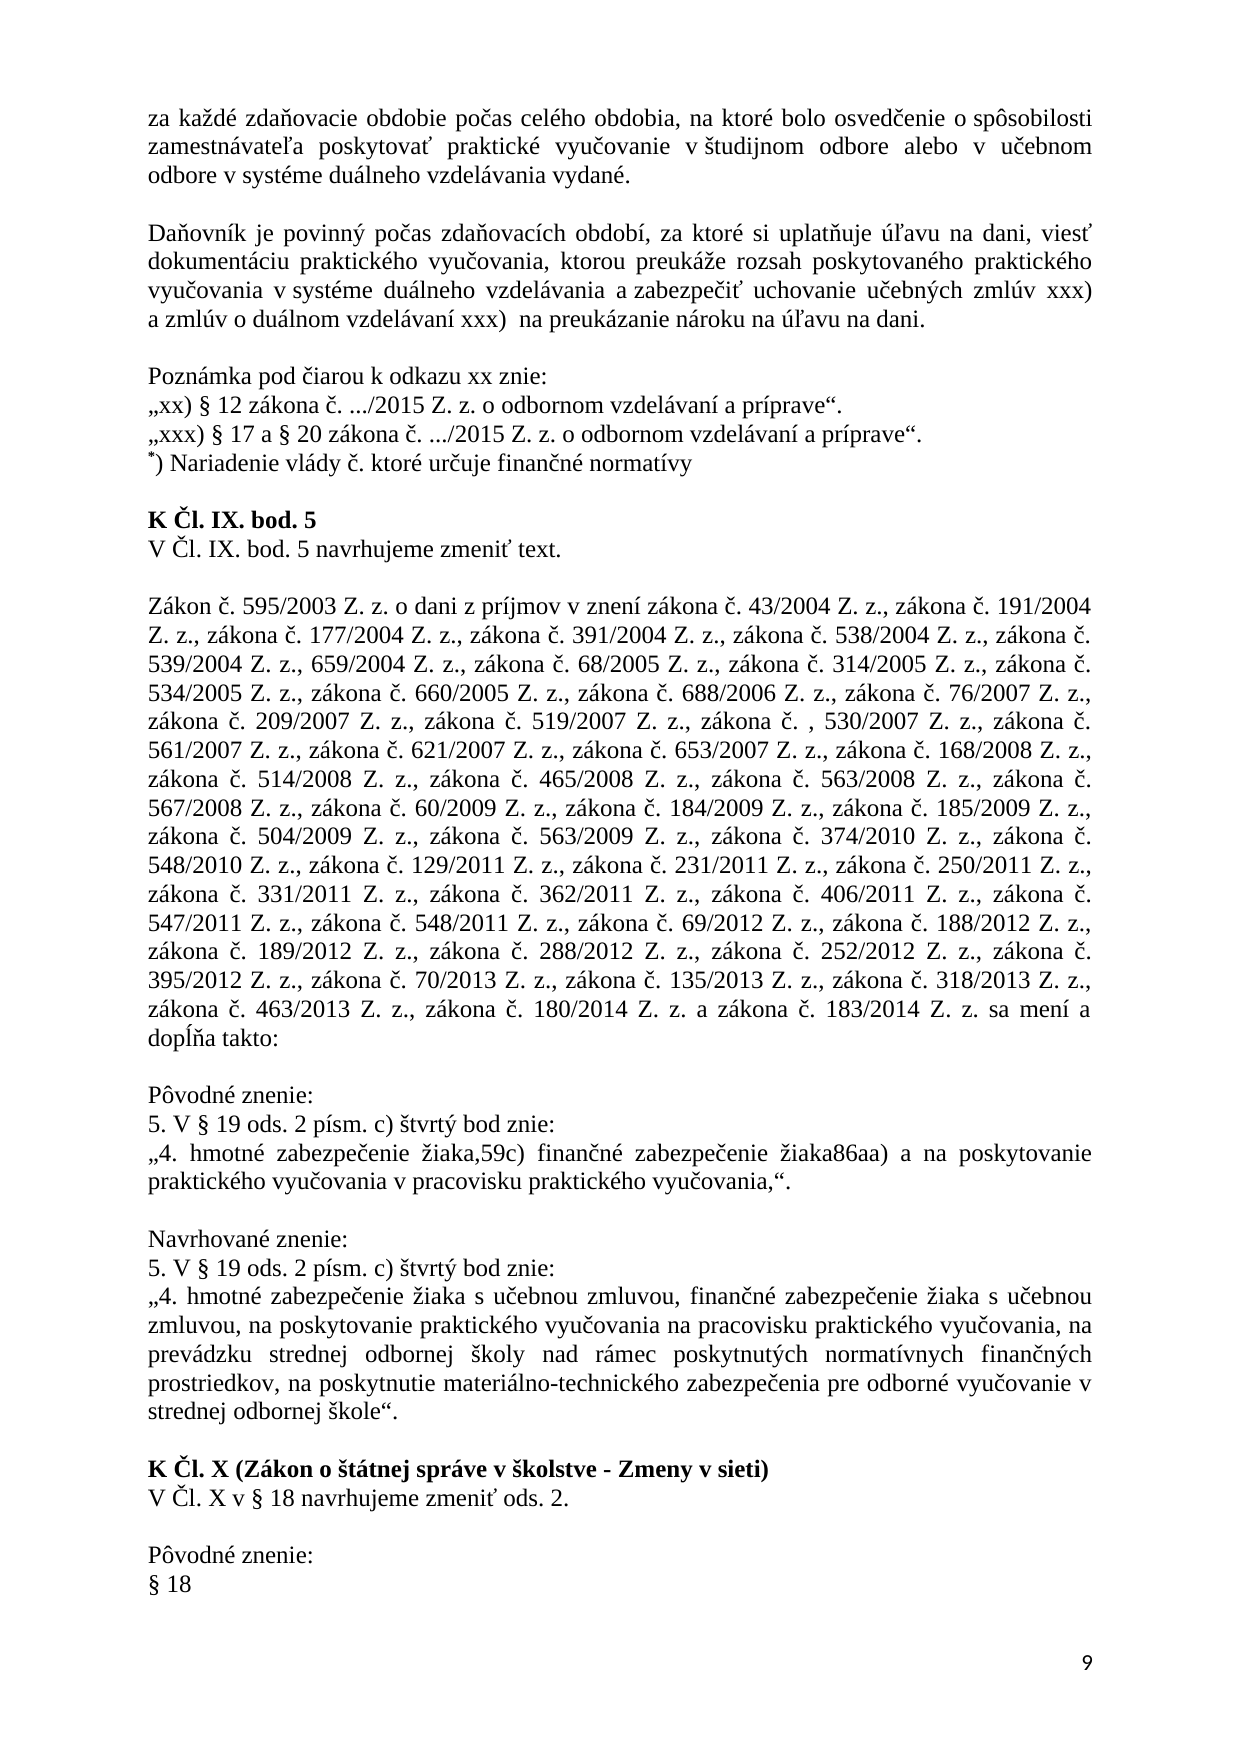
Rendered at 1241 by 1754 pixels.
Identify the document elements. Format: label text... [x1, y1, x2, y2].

text § 18 [148, 1569, 1093, 1598]
text za každé zdaňovacie obdobie počas celého obdobia, na ktoré bolo osvedčenie o spôsobilosti zamestnávateľa poskytovať praktické vyučovanie v študijnom odbore alebo v učebnom odbore v systéme duálneho vzdelávania vydané. [148, 103, 1093, 189]
text „4. hmotné zabezpečenie žiaka,59c) finančné zabezpečenie žiaka86aa) a na poskytovanie praktického vyučovania v pracovisku praktického vyučovania,“. [148, 1138, 1093, 1195]
text „xx) § 12 zákona č. .../2015 Z. z. o odbornom vzdelávaní a príprave“. [148, 390, 1093, 419]
text 5. V § 19 ods. 2 písm. c) štvrtý bod znie: [148, 1253, 1093, 1281]
text Pôvodné znenie: [148, 1540, 1093, 1569]
text Pôvodné znenie: [148, 1080, 1093, 1109]
text K Čl. X (Zákon o štátnej správe v školstve - Zmeny v sieti) [148, 1454, 1093, 1483]
text Navrhované znenie: [148, 1224, 1093, 1253]
text „4. hmotné zabezpečenie žiaka s učebnou zmluvou, finančné zabezpečenie žiaka s učebnou zmluvou, na poskytovanie praktického vyučovania na pracovisku praktického vyučovania, na prevádzku strednej odbornej školy nad rámec poskytnutých normatívnych finančných prostriedkov, na poskytnutie materiálno-technického zabezpečenia pre odborné vyučovanie v strednej odbornej škole“. [148, 1281, 1093, 1425]
text 5. V § 19 ods. 2 písm. c) štvrtý bod znie: [148, 1109, 1093, 1138]
text V Čl. IX. bod. 5 navrhujeme zmeniť text. [148, 534, 1093, 563]
text V Čl. X v § 18 navrhujeme zmeniť ods. 2. [148, 1483, 1093, 1511]
text Zákon č. 595/2003 Z. z. o dani z príjmov v znení zákona č. 43/2004 Z. z., zákona č. 191/2004 Z. z., zákona č. 177/2004 Z. z., zákona č. 391/2004 Z. z., zákona č. 538/2004 Z. z., zákona č. 539/2004 Z. z., 659/2004 Z. z., zákona č. 68/2005 Z. z., zákona č. 314/2005 Z. z., zákona č. 534/2005 Z. z., zákona č. 660/2005 Z. z., zákona č. 688/2006 Z. z., zákona č. 76/2007 Z. z., zákona č. 209/2007 Z. z., zákona č. 519/2007 Z. z., zákona č. , 530/2007 Z. z., zákona č. 561/2007 Z. z., zákona č. 621/2007 Z. z., zákona č. 653/2007 Z. z., zákona č. 168/2008 Z. z., zákona č. 514/2008 Z. z., zákona č. 465/2008 Z. z., zákona č. 563/2008 Z. z., zákona č. 567/2008 Z. z., zákona č. 60/2009 Z. z., zákona č. 184/2009 Z. z., zákona č. 185/2009 Z. z., zákona č. 504/2009 Z. z., zákona č. 563/2009 Z. z., zákona č. 374/2010 Z. z., zákona č. 548/2010 Z. z., zákona č. 129/2011 Z. z., zákona č. 231/2011 Z. z., zákona č. 250/2011 Z. z., zákona č. 331/2011 Z. z., zákona č. 362/2011 Z. z., zákona č. 406/2011 Z. z., zákona č. 547/2011 Z. z., zákona č. 548/2011 Z. z., zákona č. 69/2012 Z. z., zákona č. 188/2012 Z. z., zákona č. 189/2012 Z. z., zákona č. 288/2012 Z. z., zákona č. 252/2012 Z. z., zákona č. 395/2012 Z. z., zákona č. 70/2013 Z. z., zákona č. 135/2013 Z. z., zákona č. 318/2013 Z. z., zákona č. 463/2013 Z. z., zákona č. 180/2014 Z. z. a zákona č. 183/2014 Z. z. sa mení a dopĺňa takto: [148, 591, 1093, 1051]
text *) Nariadenie vlády č. ktoré určuje finančné normatívy [148, 448, 1093, 476]
text Daňovník je povinný počas zdaňovacích období, za ktoré si uplatňuje úľavu na dani, viesť dokumentáciu praktického vyučovania, ktorou preukáže rozsah poskytovaného praktického vyučovania v systéme duálneho vzdelávania a zabezpečiť uchovanie učebných zmlúv xxx) a zmlúv o duálnom vzdelávaní xxx) na preukázanie nároku na úľavu na dani. [148, 218, 1093, 333]
text „xxx) § 17 a § 20 zákona č. .../2015 Z. z. o odbornom vzdelávaní a príprave“. [148, 419, 1093, 448]
text K Čl. IX. bod. 5 [148, 505, 1093, 534]
text Poznámka pod čiarou k odkazu xx znie: [148, 361, 1093, 390]
